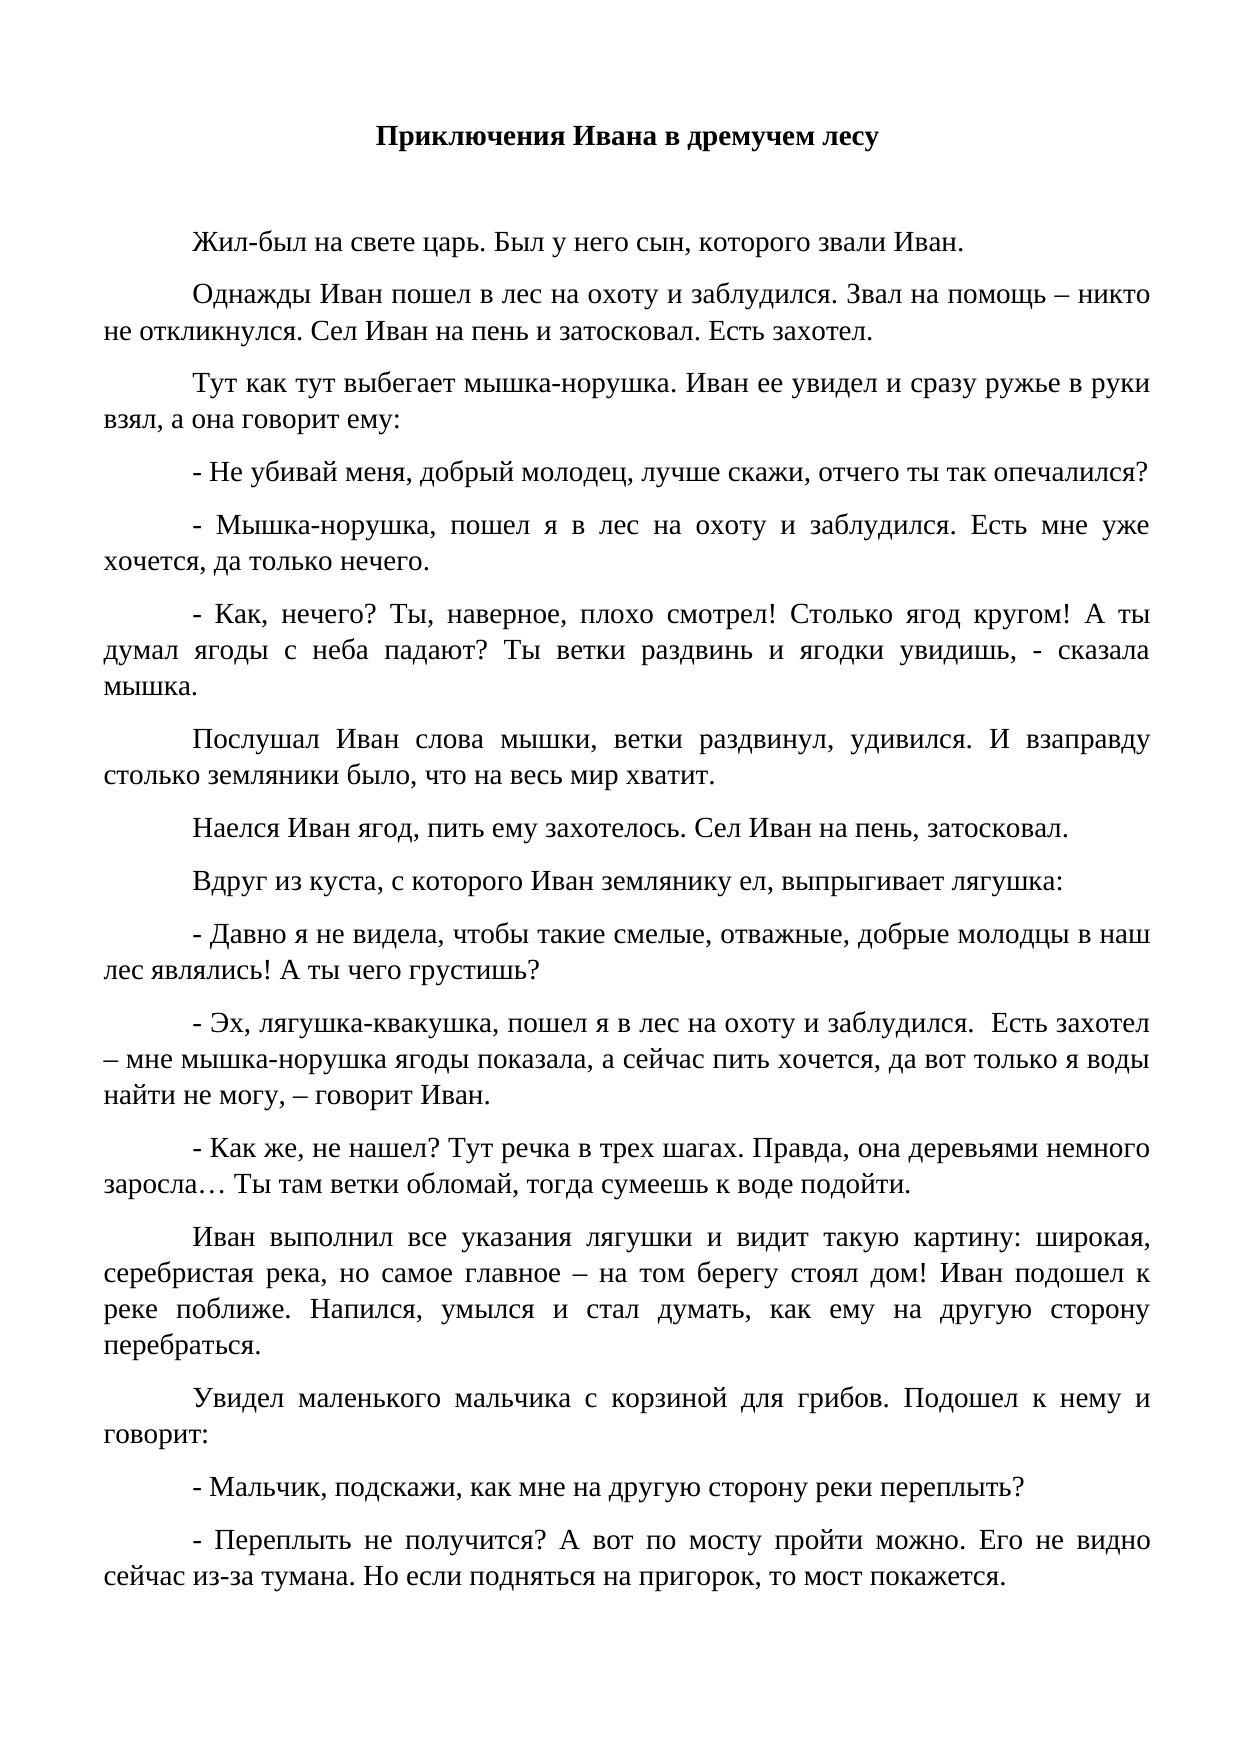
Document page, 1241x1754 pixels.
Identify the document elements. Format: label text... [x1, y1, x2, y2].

text Жил-был на свете царь. Был у него сын, которого звали Иван. [103, 224, 1152, 257]
text - Как, нечего? Ты, наверное, плохо смотрел! Столько ягод кругом! А ты думал ягоды с неба падают? Ты ветки раздвинь и ягодки увидишь, - сказала мышка. [103, 596, 1152, 702]
text Увидел маленького мальчика с корзиной для грибов. Подошел к нему и говорит: [103, 1380, 1152, 1450]
text Вдруг из куста, с которого Иван землянику ел, выпрыгивает лягушка: [103, 863, 1152, 897]
text - Эх, лягушка-квакушка, пошел я в лес на охоту и заблудился. Есть захотел – мне мышка-норушка ягоды показала, а сейчас пить хочется, да вот только я воды найти не могу, – говорит Иван. [103, 1005, 1152, 1111]
text Иван выполнил все указания лягушки и видит такую картину: широкая, серебристая река, но самое главное – на том берегу стоял дом! Иван подошел к реке поближе. Напился, умылся и стал думать, как ему на другую сторону перебраться. [103, 1219, 1152, 1361]
text Однажды Иван пошел в лес на охоту и заблудился. Звал на помощь – никто не откликнулся. Сел Иван на пень и затосковал. Есть захотел. [103, 277, 1152, 346]
text - Переплыть не получится? А вот по мосту пройти можно. Его не видно сейчас из-за тумана. Но если подняться на пригорок, то мост покажется. [103, 1522, 1152, 1592]
text - Не убивай меня, добрый молодец, лучше скажи, отчего ты так опечалился? [103, 454, 1152, 488]
text - Мальчик, подскажи, как мне на другую сторону реки переплыть? [103, 1469, 1152, 1503]
text Тут как тут выбегает мышка-норушка. Иван ее увидел и сразу ружье в руки взял, а она говорит ему: [103, 366, 1152, 435]
text - Давно я не видела, чтобы такие смелые, отважные, добрые молодцы в наш лес являлись! А ты чего грустишь? [103, 916, 1152, 986]
text Наелся Иван ягод, пить ему захотелось. Сел Иван на пень, затосковал. [103, 810, 1152, 844]
text - Мышка-норушка, пошел я в лес на охоту и заблудился. Есть мне уже хочется, да только нечего. [103, 507, 1152, 577]
text Послушал Иван слова мышки, ветки раздвинул, удивился. И взаправду столько земляники было, что на весь мир хватит. [103, 721, 1152, 791]
text - Как же, не нашел? Тут речка в трех шагах. Правда, она деревьями немного заросла… Ты там ветки обломай, тогда сумеешь к воде подойти. [103, 1130, 1152, 1200]
text Приключения Ивана в дремучем лесу [103, 118, 1152, 152]
